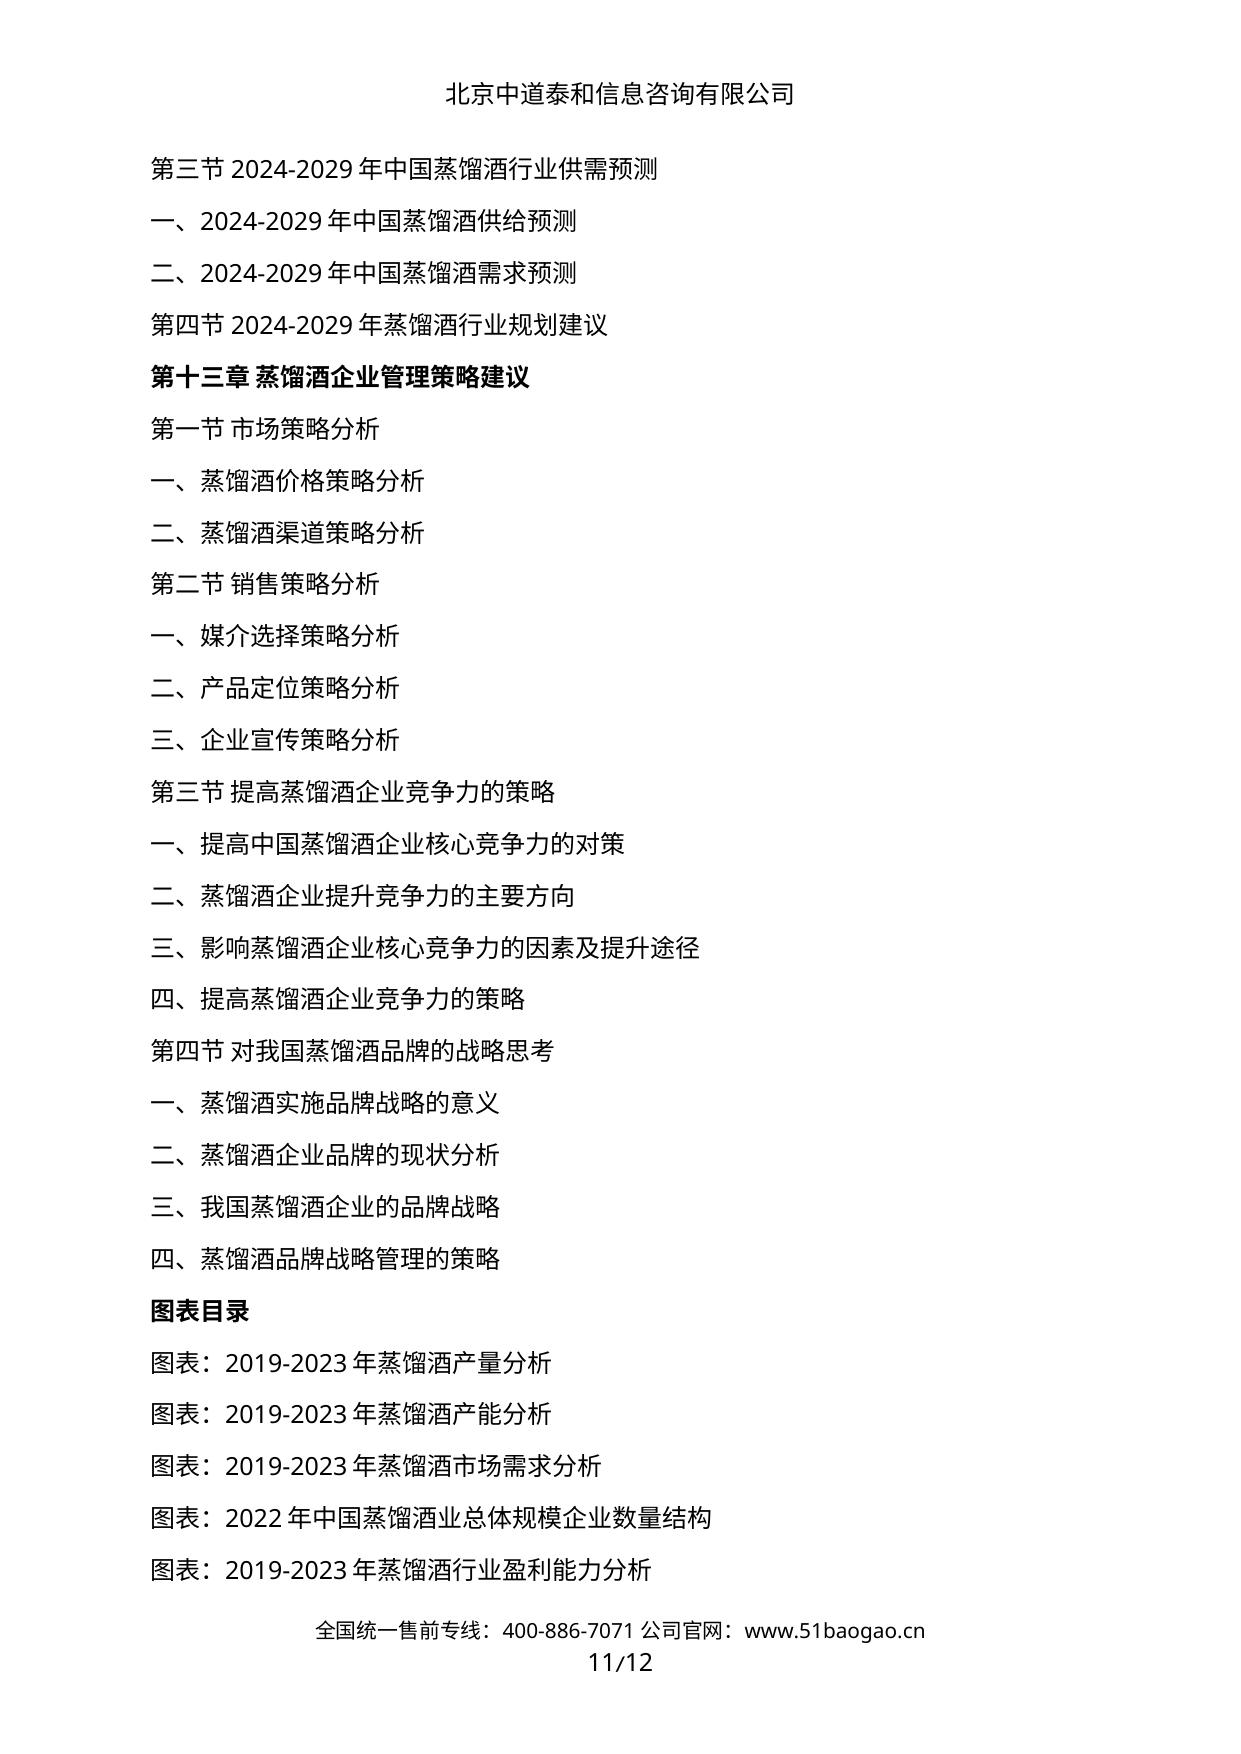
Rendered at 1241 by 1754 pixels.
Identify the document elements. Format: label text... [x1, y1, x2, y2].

text 图表：2019-2023年蒸馏酒行业盈利能力分析 [150, 1551, 1090, 1587]
text 一、蒸馏酒实施品牌战略的意义 [150, 1084, 1090, 1120]
text 图表：2019-2023年蒸馏酒产能分析 [150, 1395, 1090, 1431]
text 二、蒸馏酒企业提升竞争力的主要方向 [150, 876, 1090, 912]
text 二、2024-2029年中国蒸馏酒需求预测 [150, 254, 1090, 290]
text 图表：2022年中国蒸馏酒业总体规模企业数量结构 [150, 1499, 1090, 1535]
text 图表目录 [150, 1291, 1090, 1327]
text 四、蒸馏酒品牌战略管理的策略 [150, 1239, 1090, 1276]
text 图表：2019-2023年蒸馏酒产量分析 [150, 1343, 1090, 1379]
text 第二节 销售策略分析 [150, 565, 1090, 601]
text 第四节 对我国蒸馏酒品牌的战略思考 [150, 1032, 1090, 1068]
text 一、蒸馏酒价格策略分析 [150, 461, 1090, 497]
text 三、我国蒸馏酒企业的品牌战略 [150, 1187, 1090, 1224]
text 第一节 市场策略分析 [150, 409, 1090, 446]
text 一、提高中国蒸馏酒企业核心竞争力的对策 [150, 824, 1090, 861]
text 二、蒸馏酒渠道策略分析 [150, 513, 1090, 549]
text 图表：2019-2023年蒸馏酒市场需求分析 [150, 1447, 1090, 1483]
text 第三节 提高蒸馏酒企业竞争力的策略 [150, 772, 1090, 809]
text 三、企业宣传策略分析 [150, 721, 1090, 757]
text 第三节 2024-2029年中国蒸馏酒行业供需预测 [150, 150, 1090, 186]
text 二、蒸馏酒企业品牌的现状分析 [150, 1136, 1090, 1172]
text 四、提高蒸馏酒企业竞争力的策略 [150, 980, 1090, 1016]
text 二、产品定位策略分析 [150, 669, 1090, 705]
text 三、影响蒸馏酒企业核心竞争力的因素及提升途径 [150, 928, 1090, 964]
text 一、2024-2029年中国蒸馏酒供给预测 [150, 202, 1090, 238]
text 第四节 2024-2029年蒸馏酒行业规划建议 [150, 306, 1090, 342]
text 第十三章 蒸馏酒企业管理策略建议 [150, 357, 1090, 394]
text 一、媒介选择策略分析 [150, 617, 1090, 653]
